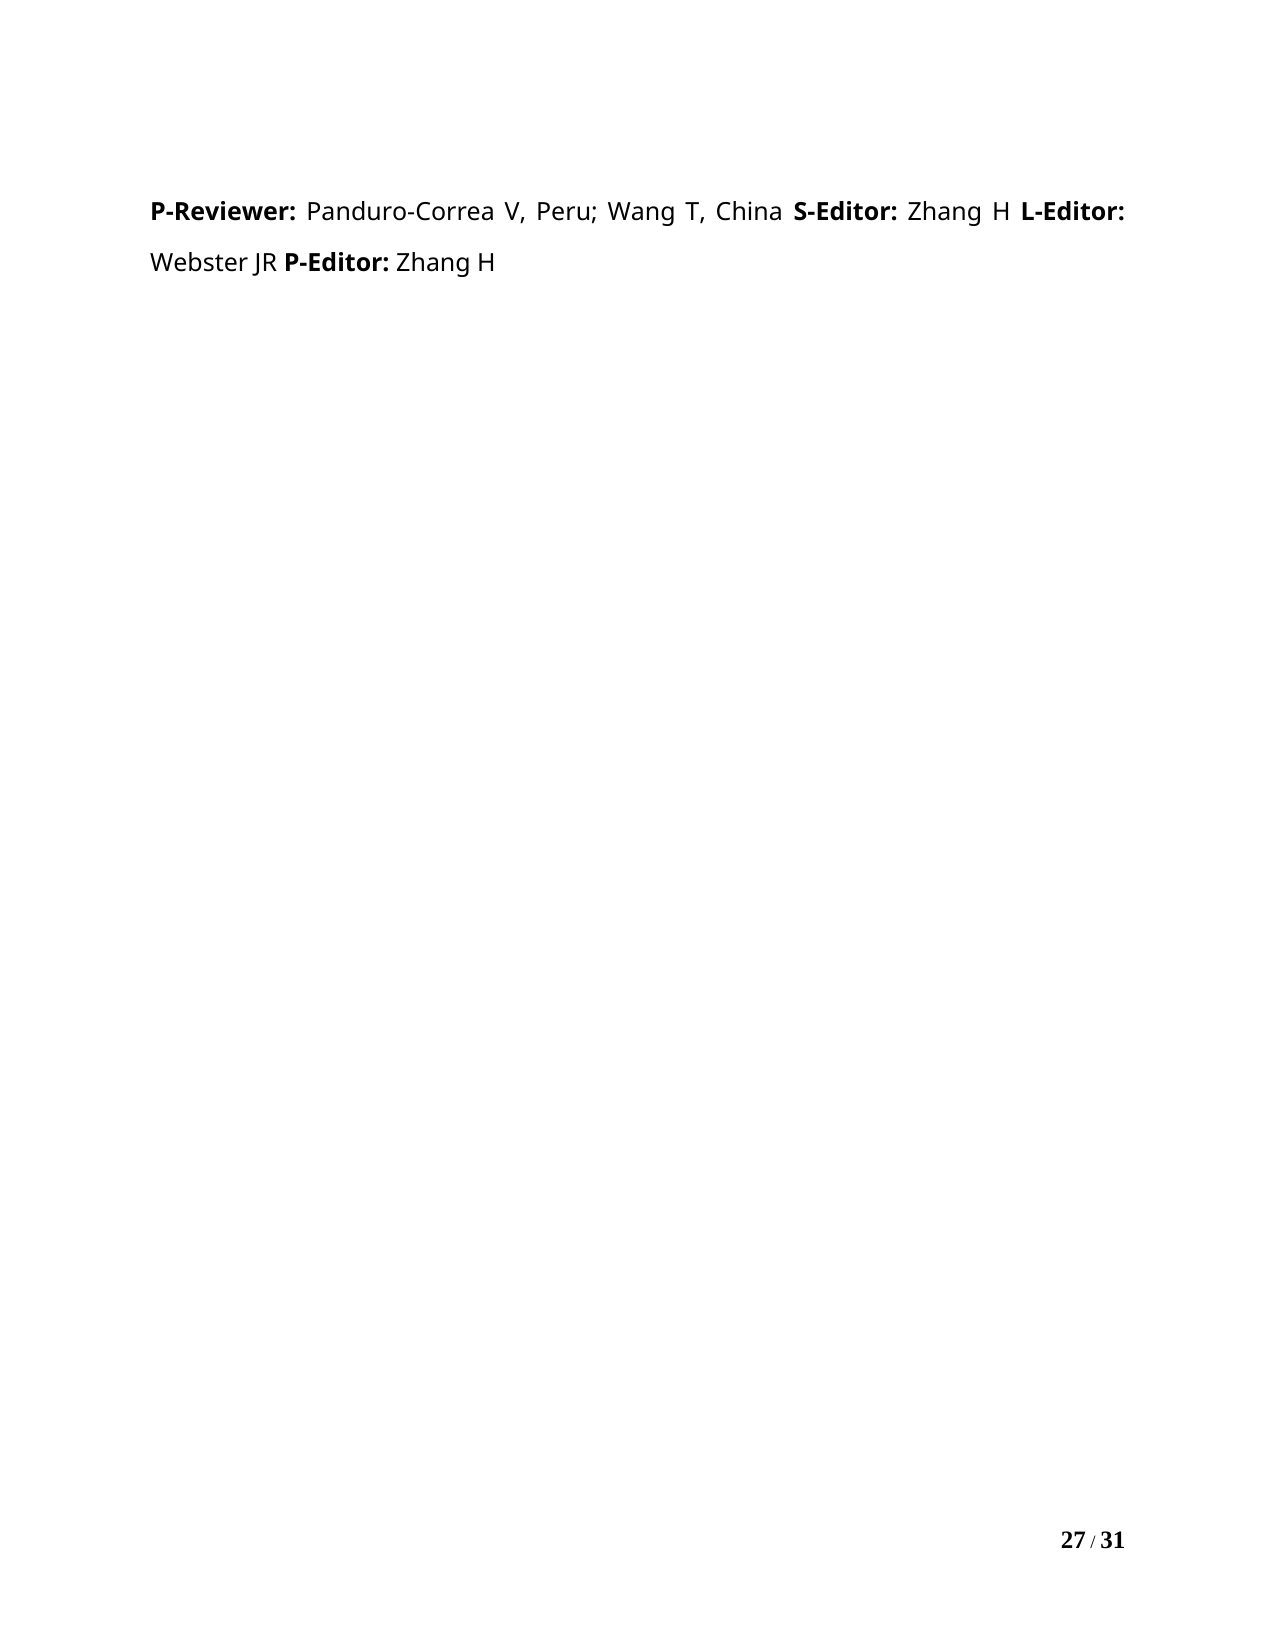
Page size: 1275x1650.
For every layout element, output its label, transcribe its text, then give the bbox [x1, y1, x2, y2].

text P-Reviewer: Panduro-Correa V, Peru; Wang T, China S-Editor: Zhang H L-Editor: Webster JR P-Editor: Zhang H [150, 193, 1125, 278]
